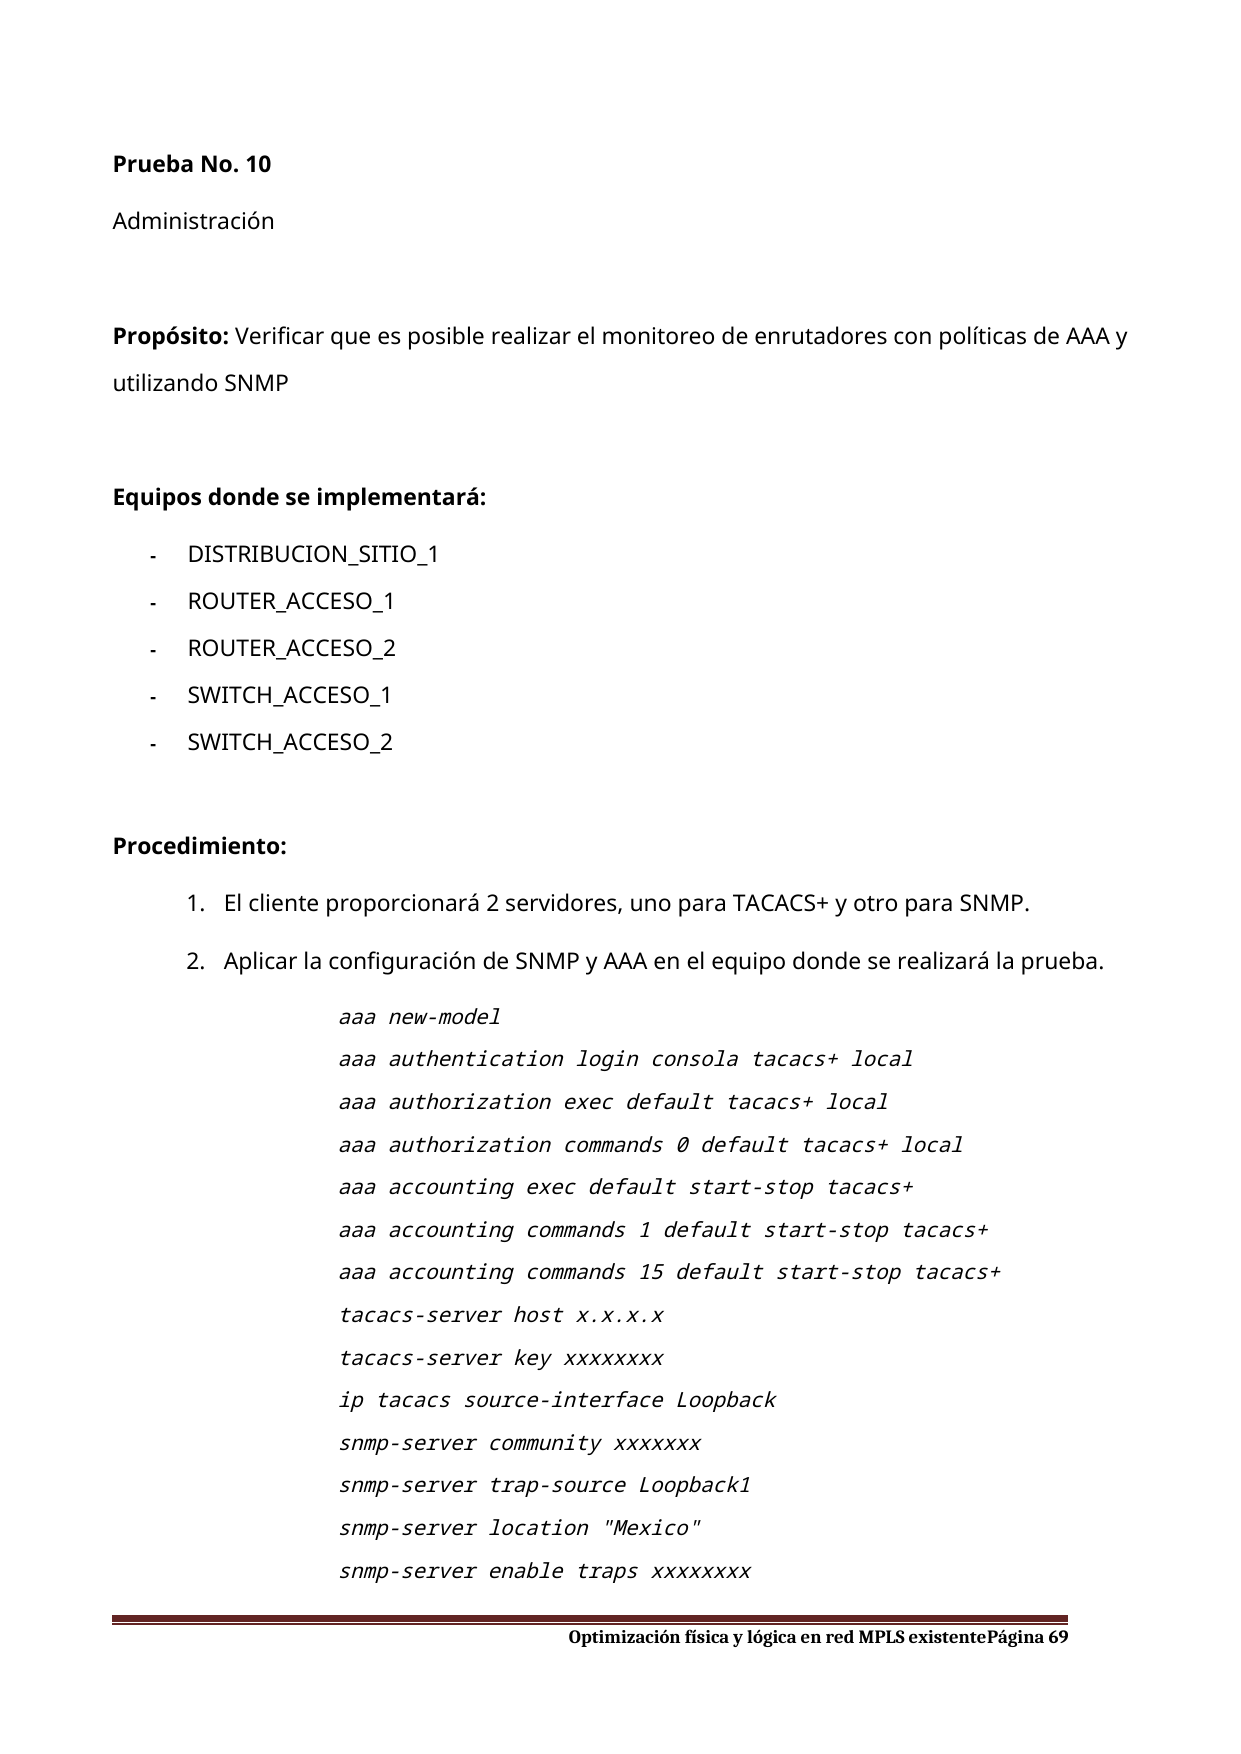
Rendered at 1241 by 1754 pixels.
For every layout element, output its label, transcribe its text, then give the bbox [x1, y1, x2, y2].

text snmp-server enable traps xxxxxxxx [337, 1556, 1128, 1584]
text Procedimiento: [112, 830, 1128, 861]
text snmp-server location "Mexico" [337, 1513, 1128, 1542]
list SWITCH_ACCESO_1 [150, 679, 1128, 710]
list ROUTER_ACCESO_2 [150, 632, 1128, 663]
text ip tacacs source-interface Loopback [337, 1385, 1128, 1414]
text Prueba No. 10 [112, 148, 1128, 179]
list DISTRIBUCION_SITIO_1 [150, 538, 1128, 569]
list ROUTER_ACCESO_1 [150, 585, 1128, 616]
text snmp-server community xxxxxxx [337, 1428, 1128, 1456]
list El cliente proporcionará 2 servidores, uno para TACACS+ y otro para SNMP. [186, 887, 1128, 918]
title Administración [112, 205, 1128, 236]
text Propósito: Verificar que es posible realizar el monitoreo de enrutadores con políticas de AAA y utilizando SNMP [112, 319, 1128, 398]
text tacacs-server key xxxxxxxx [337, 1343, 1128, 1371]
text snmp-server trap-source Loopback1 [337, 1471, 1128, 1499]
text Equipos donde se implementará: [112, 481, 1128, 512]
text aaa new-model aaa authentication login consola tacacs+ local aaa authorization exec default tacacs+ local aaa authorization commands 0 default tacacs+ local aaa accounting exec default start-stop tacacs+ aaa accounting commands 1 default start-stop tacacs+ aaa accounting commands 15 default start-stop tacacs+ tacacs-server host x.x.x.x [337, 1002, 1128, 1328]
list Aplicar la configuración de SNMP y AAA en el equipo donde se realizará la prueba. [186, 944, 1128, 976]
list SWITCH_ACCESO_2 [150, 726, 1128, 757]
